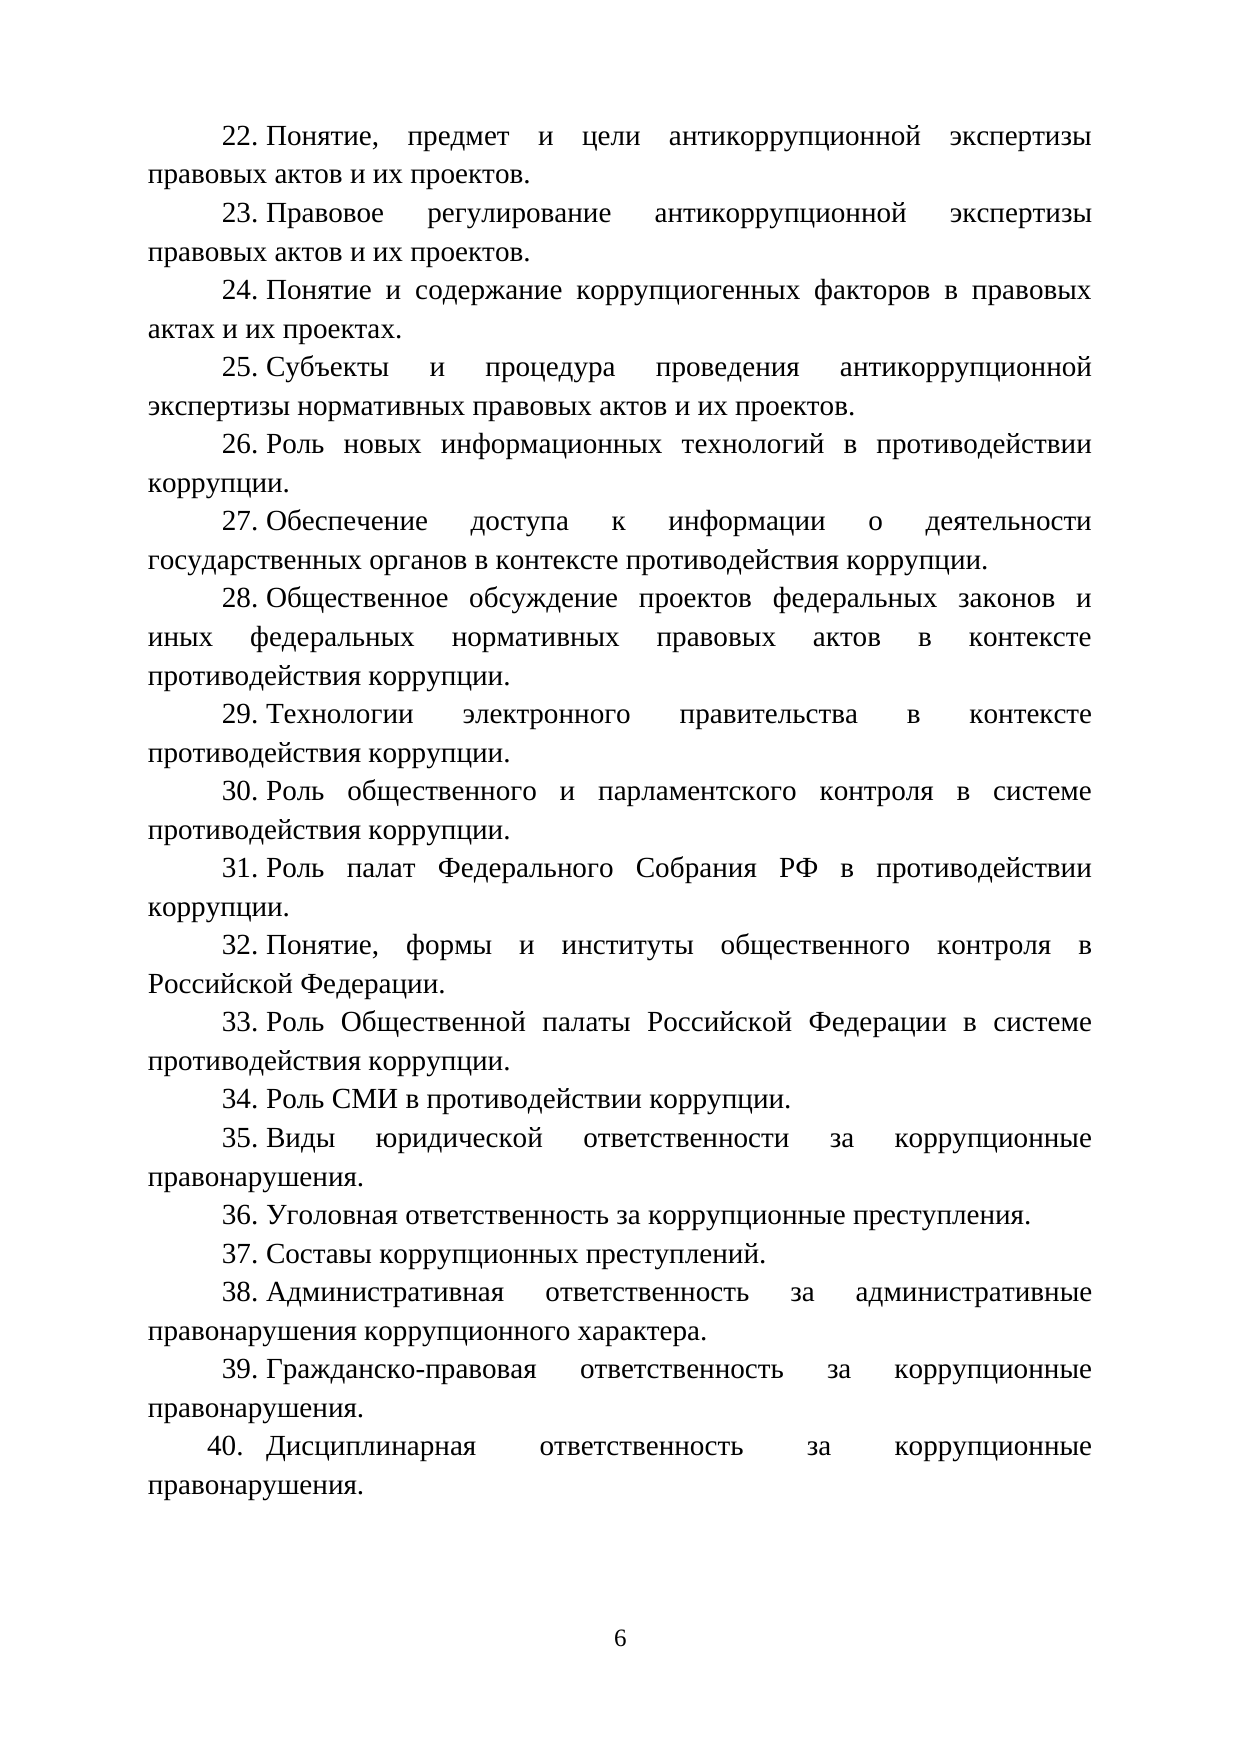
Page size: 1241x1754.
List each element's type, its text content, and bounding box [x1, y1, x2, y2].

list Субъекты и процедура проведения антикоррупционной экспертизы нормативных правовых актов и их проектов. [148, 349, 1092, 421]
list Общественное обсуждение проектов федеральных законов и иных федеральных нормативных правовых актов в контексте противодействия коррупции. [148, 581, 1092, 691]
list Роль палат Федерального Собрания РФ в противодействии коррупции. [148, 850, 1092, 922]
list Составы коррупционных преступлений. [148, 1236, 1092, 1269]
list Правовое регулирование антикоррупционной экспертизы правовых актов и их проектов. [148, 195, 1092, 267]
list Обеспечение доступа к информации о деятельности государственных органов в контексте противодействия коррупции. [148, 503, 1092, 576]
list Понятие и содержание коррупциогенных факторов в правовых актах и их проектах. [148, 272, 1092, 344]
list Виды юридической ответственности за коррупционные правонарушения. [148, 1120, 1092, 1192]
list Роль новых информационных технологий в противодействии коррупции. [148, 426, 1092, 498]
list Технологии электронного правительства в контексте противодействия коррупции. [148, 696, 1092, 768]
list Роль СМИ в противодействии коррупции. [148, 1082, 1092, 1115]
list Административная ответственность за административные правонарушения коррупционного характера. [148, 1274, 1092, 1346]
list Роль Общественной палаты Российской Федерации в системе противодействия коррупции. [148, 1004, 1092, 1077]
list Уголовная ответственность за коррупционные преступления. [148, 1197, 1092, 1231]
list Понятие, формы и институты общественного контроля в Российской Федерации. [148, 927, 1092, 999]
list Дисциплинарная ответственность за коррупционные правонарушения. [148, 1428, 1092, 1501]
list Понятие, предмет и цели антикоррупционной экспертизы правовых актов и их проектов. [148, 118, 1092, 190]
list Роль общественного и парламентского контроля в системе противодействия коррупции. [148, 773, 1092, 845]
list Гражданско-правовая ответственность за коррупционные правонарушения. [148, 1351, 1092, 1423]
